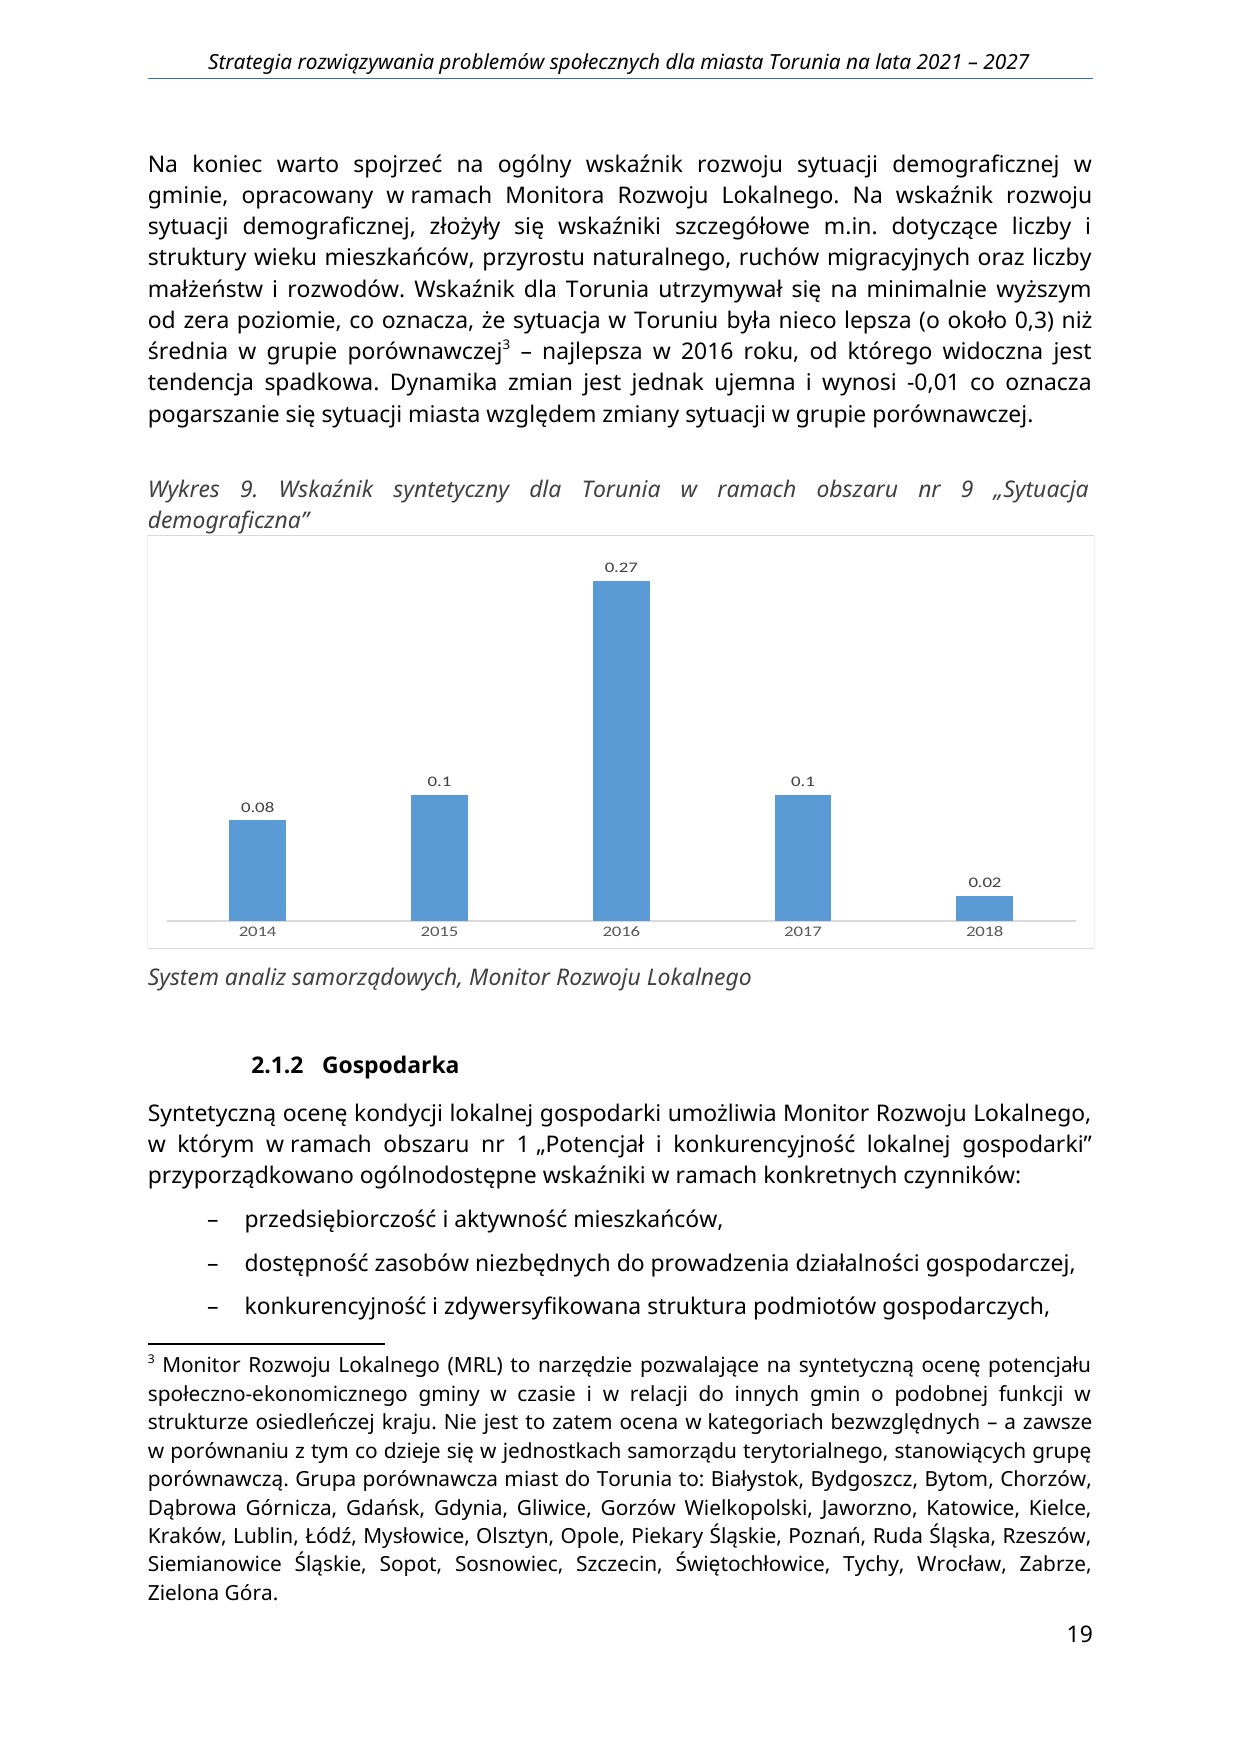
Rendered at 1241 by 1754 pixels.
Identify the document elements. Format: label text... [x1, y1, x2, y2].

list Gospodarka [251, 1048, 1093, 1080]
text Syntetyczną ocenę kondycji lokalnej gospodarki umożliwia Monitor Rozwoju Lokalnego, w którym w ramach obszaru nr 1 „Potencjał i konkurencyjność lokalnej gospodarki” przyporządkowano ogólnodostępne wskaźniki w ramach konkretnych czynników: [148, 1096, 1093, 1190]
text System analiz samorządowych, Monitor Rozwoju Lokalnego [148, 961, 1093, 992]
list przedsiębiorczość i aktywność mieszkańców, [207, 1203, 1093, 1234]
text Na koniec warto spojrzeć na ogólny wskaźnik rozwoju sytuacji demograficznej w gminie, opracowany w ramach Monitora Rozwoju Lokalnego. Na wskaźnik rozwoju sytuacji demograficznej, złożyły się wskaźniki szczegółowe m.in. dotyczące liczby i struktury wieku mieszkańców, przyrostu naturalnego, ruchów migracyjnych oraz liczby małżeństw i rozwodów. Wskaźnik dla Torunia utrzymywał się na minimalnie wyższym od zera poziomie, co oznacza, że sytuacja w Toruniu była nieco lepsza (o około 0,3) niż średnia w grupie porównawczej – najlepsza w 2016 roku, od którego widoczna jest tendencja spadkowa. Dynamika zmian jest jednak ujemna i wynosi -0,01 co oznacza pogarszanie się sytuacji miasta względem zmiany sytuacji w grupie porównawczej. [148, 148, 1093, 429]
list dostępność zasobów niezbędnych do prowadzenia działalności gospodarczej, [207, 1246, 1093, 1278]
list konkurencyjność i zdywersyfikowana struktura podmiotów gospodarczych, [207, 1290, 1093, 1321]
text Wykres 9. Wskaźnik syntetyczny dla Torunia w ramach obszaru nr 9 „Sytuacja demograficzna” [148, 473, 1093, 535]
